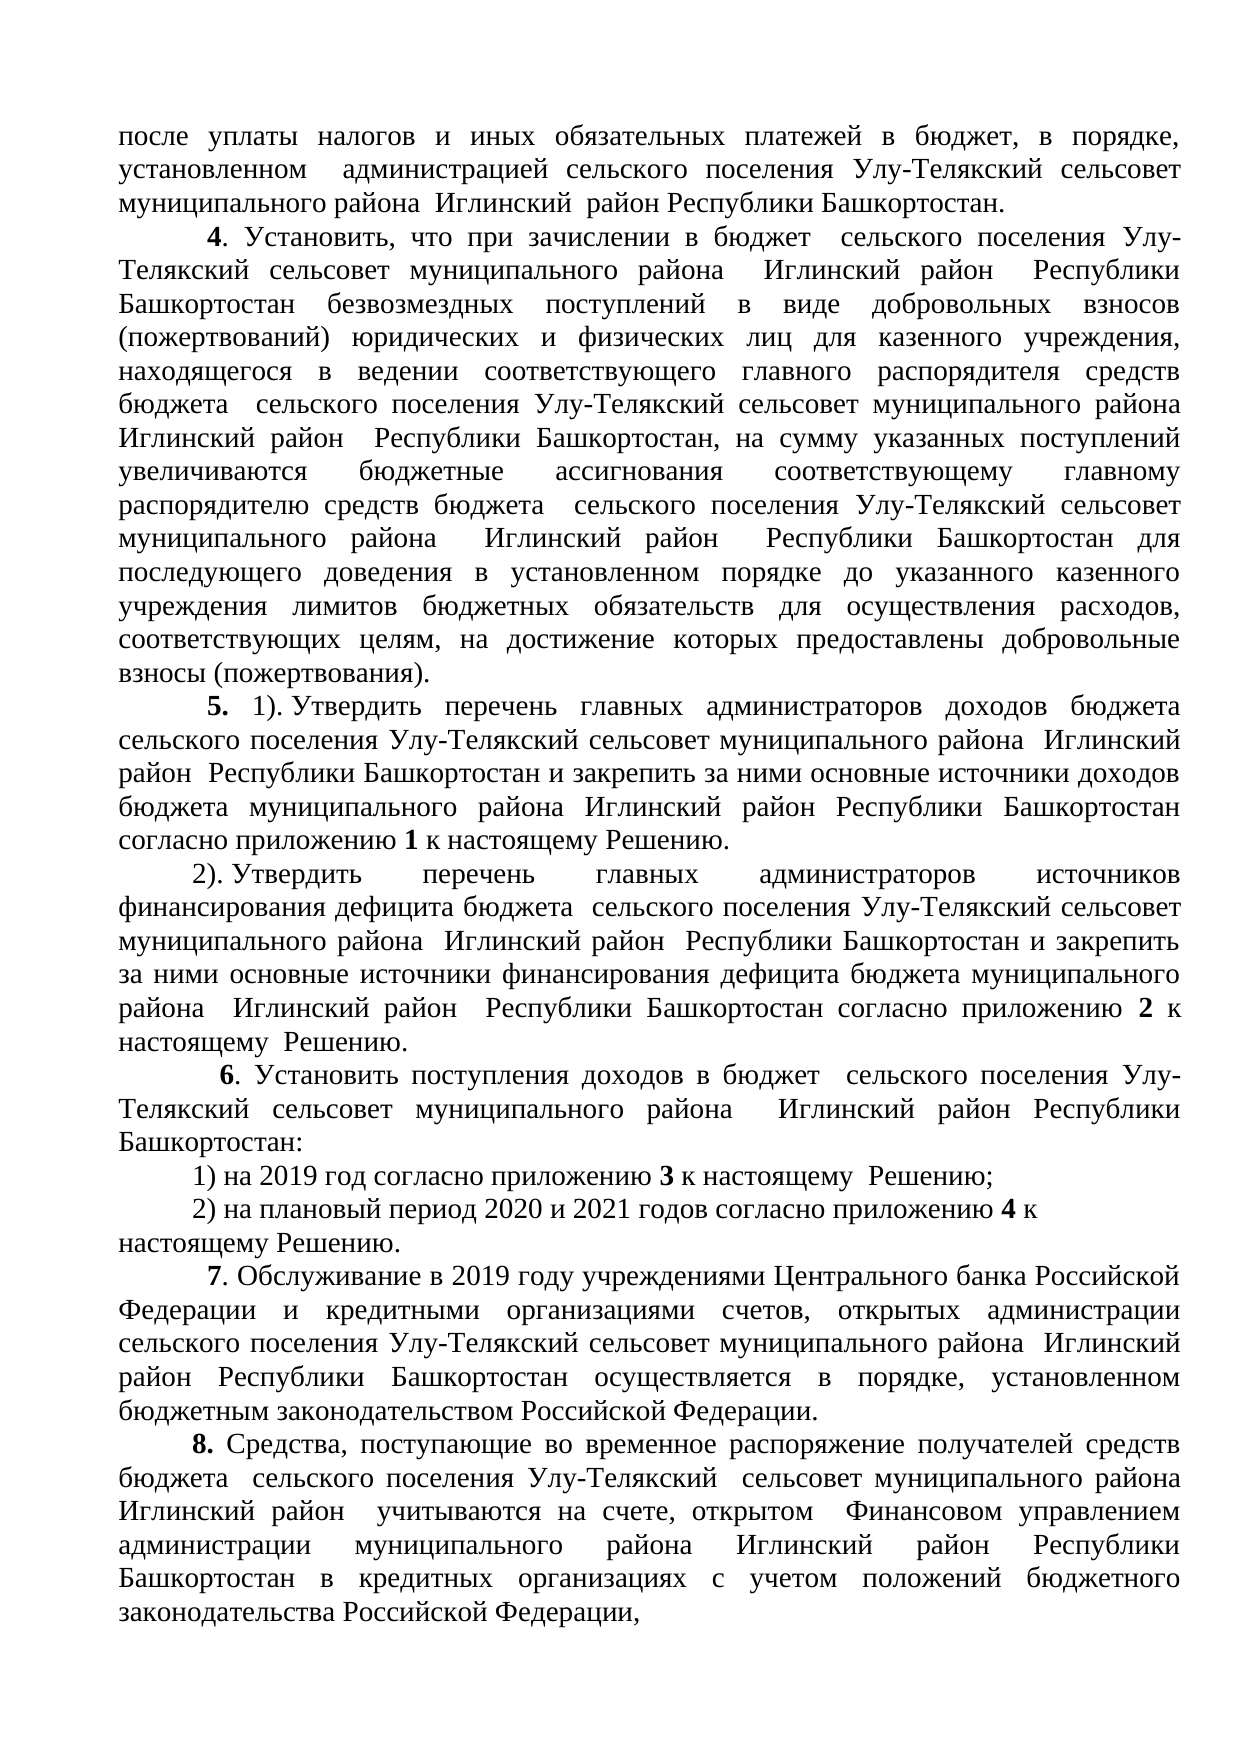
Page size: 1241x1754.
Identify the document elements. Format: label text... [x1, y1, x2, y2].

text 5. 1). Утвердить перечень главных администраторов доходов бюджета сельского поселения Улу-Телякский сельсовет муниципального района Иглинский район Республики Башкортостан и закрепить за ними основные источники доходов бюджета муниципального района Иглинский район Республики Башкортостан согласно приложению 1 к настоящему Решению. [118, 688, 1181, 856]
text 2). Утвердить перечень главных администраторов источников финансирования дефицита бюджета сельского поселения Улу-Телякский сельсовет муниципального района Иглинский район Республики Башкортостан и закрепить за ними основные источники финансирования дефицита бюджета муниципального района Иглинский район Республики Башкортостан согласно приложению 2 к настоящему Решению. [118, 856, 1181, 1057]
text 2) на плановый период 2020 и 2021 годов согласно приложению 4 к настоящему Решению. [118, 1191, 1181, 1258]
text 6. Установить поступления доходов в бюджет сельского поселения Улу-Телякский сельсовет муниципального района Иглинский район Республики Башкортостан: [118, 1057, 1181, 1158]
text 8. Средства, поступающие во временное распоряжение получателей средств бюджета сельского поселения Улу-Телякский сельсовет муниципального района Иглинский район учитываются на счете, открытом Финансовом управлением администрации муниципального района Иглинский район Республики Башкортостан в кредитных организациях с учетом положений бюджетного законодательства Российской Федерации, [118, 1426, 1181, 1627]
text 1) на 2019 год согласно приложению 3 к настоящему Решению; [118, 1158, 1181, 1191]
text 4. Установить, что при зачислении в бюджет сельского поселения Улу-Телякский сельсовет муниципального района Иглинский район Республики Башкортостан безвозмездных поступлений в виде добровольных взносов (пожертвований) юридических и физических лиц для казенного учреждения, находящегося в ведении соответствующего главного распорядителя средств бюджета сельского поселения Улу-Телякский сельсовет муниципального района Иглинский район Республики Башкортостан, на сумму указанных поступлений увеличиваются бюджетные ассигнования соответствующему главному распорядителю средств бюджета сельского поселения Улу-Телякский сельсовет муниципального района Иглинский район Республики Башкортостан для последующего доведения в установленном порядке до указанного казенного учреждения лимитов бюджетных обязательств для осуществления расходов, соответствующих целям, на достижение которых предоставлены добровольные взносы (пожертвования). [118, 219, 1181, 688]
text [118, 118, 1181, 219]
text 7. Обслуживание в 2019 году учреждениями Центрального банка Российской Федерации и кредитными организациями счетов, открытых администрации сельского поселения Улу-Телякский сельсовет муниципального района Иглинский район Республики Башкортостан осуществляется в порядке, установленном бюджетным законодательством Российской Федерации. [118, 1258, 1181, 1426]
